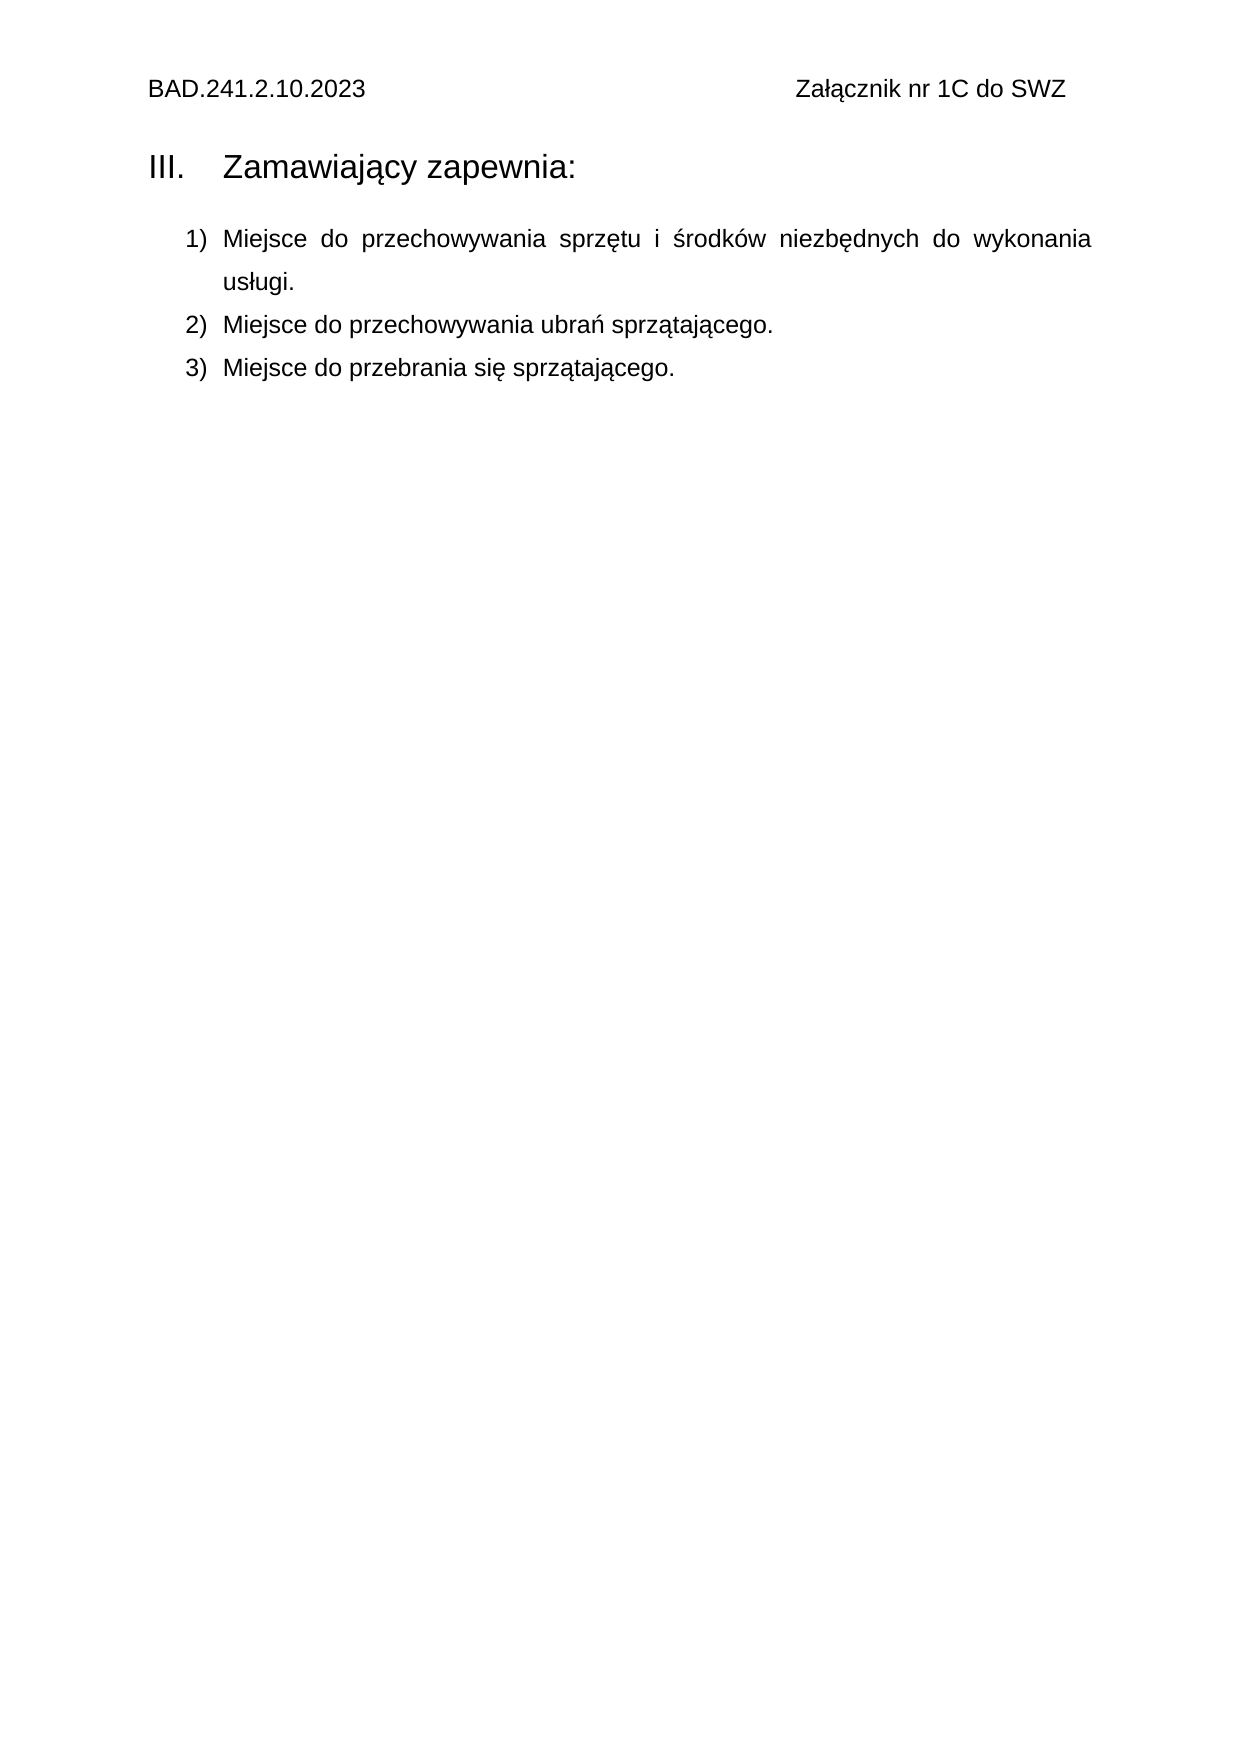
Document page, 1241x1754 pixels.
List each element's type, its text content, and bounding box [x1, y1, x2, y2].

list Miejsce do przechowywania ubrań sprzątającego. [185, 310, 1093, 338]
list Miejsce do przebrania się sprzątającego. [185, 353, 1093, 382]
list Miejsce do przechowywania sprzętu i środków niezbędnych do wykonania usługi. [185, 223, 1093, 295]
subtitle Zamawiający zapewnia: [185, 148, 1093, 186]
